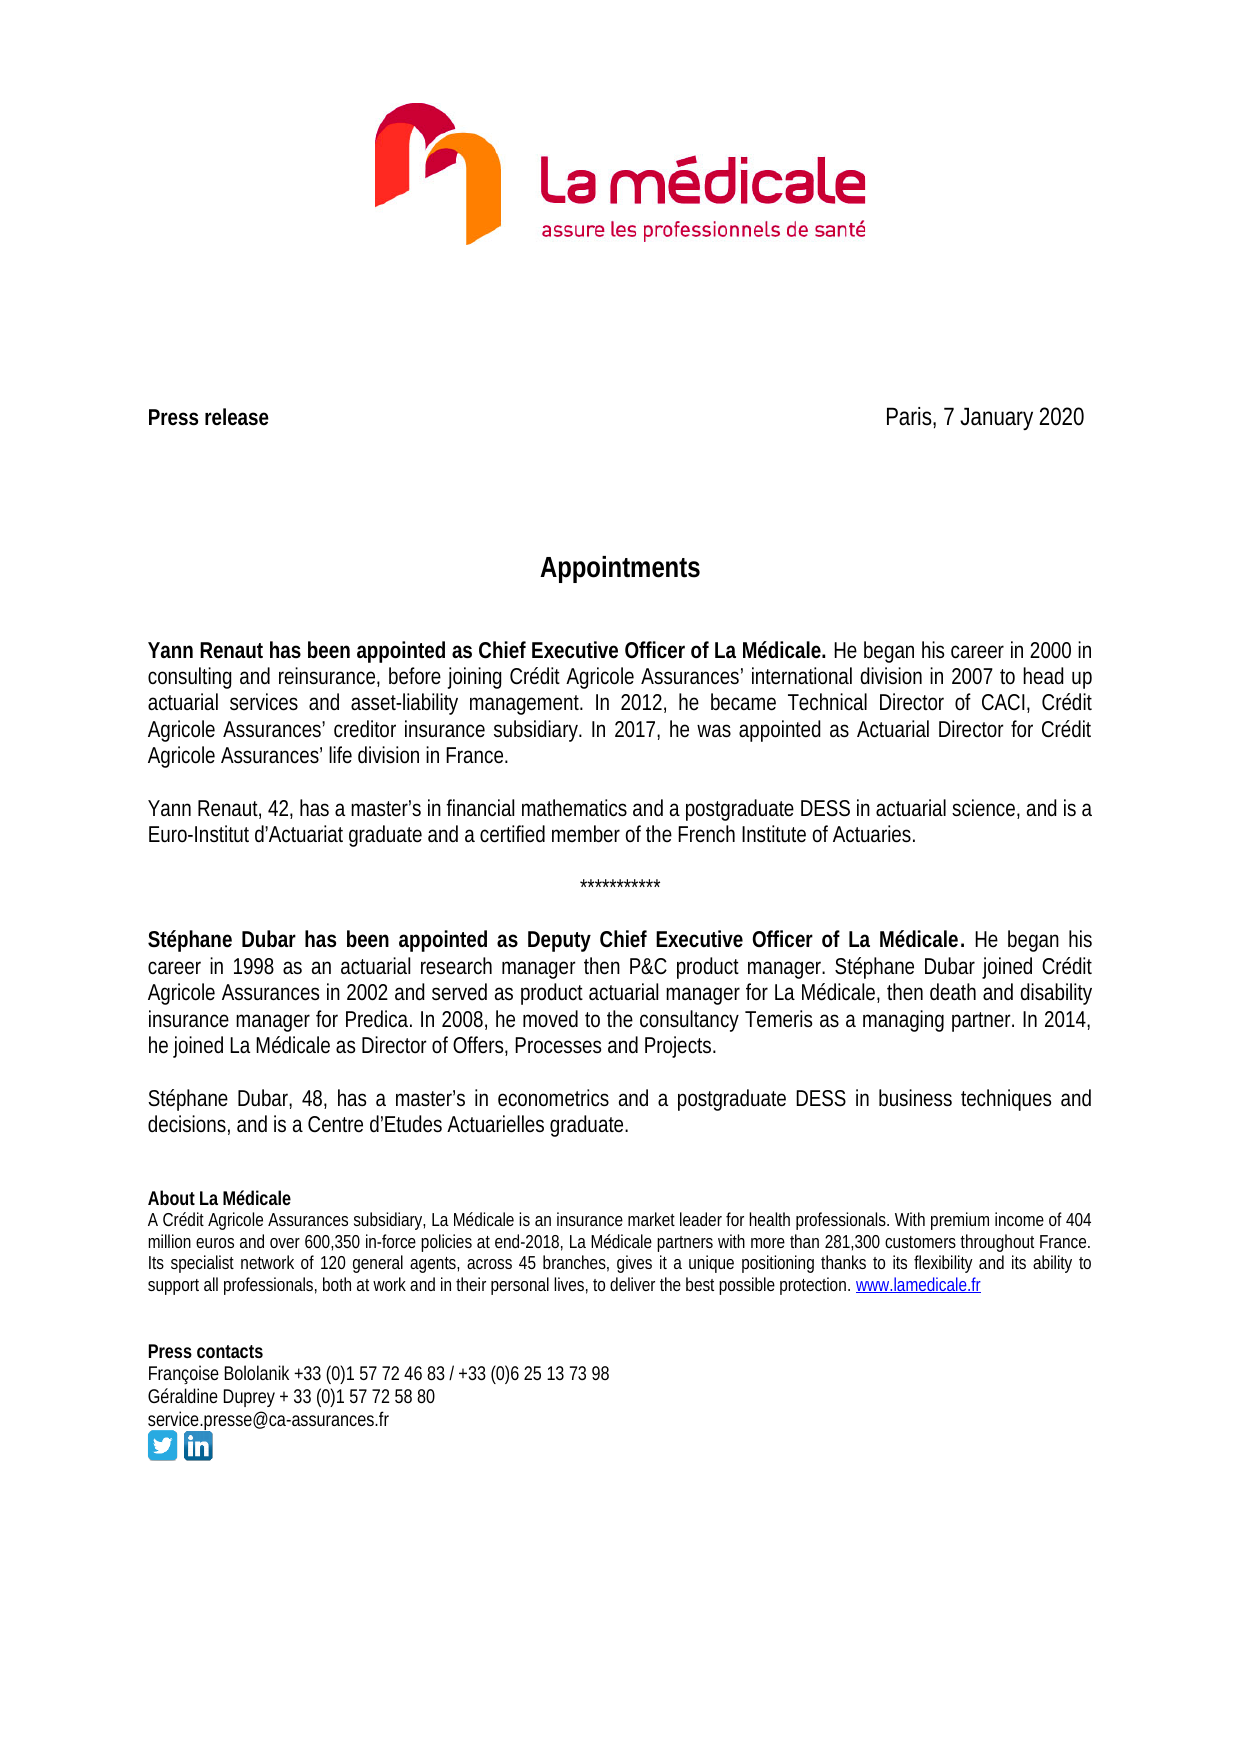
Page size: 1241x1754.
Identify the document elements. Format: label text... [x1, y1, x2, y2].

picture [147, 1430, 178, 1461]
picture [183, 1430, 213, 1456]
text Press release Paris, 7 January 2020 [148, 402, 1093, 431]
text Yann Renaut has been appointed as Chief Executive Officer of La Médicale. He began his career in 2000 in consulting and reinsurance, before joining Crédit Agricole Assurances’ international division in 2007 to head up actuarial services and asset-liability management. In 2012, he became Technical Director of CACI, Crédit Agricole Assurances’ creditor insurance subsidiary. In 2017, he was appointed as Actuarial Director for Crédit Agricole Assurances’ life division in France. [148, 637, 1093, 768]
text service.presse@ca-assurances.fr [148, 1408, 1093, 1430]
text Stéphane Dubar, 48, has a master’s in econometrics and a postgraduate DESS in business techniques and decisions, and is a Centre d’Etudes Actuarielles graduate. [148, 1084, 1093, 1137]
text *********** [148, 874, 1093, 900]
text About La Médicale [148, 1186, 1093, 1209]
text Appointments [148, 550, 1093, 584]
text Françoise Bololanik +33 (0)1 57 72 46 83 / +33 (0)6 25 13 73 98 [148, 1362, 1093, 1385]
text A Crédit Agricole Assurances subsidiary, La Médicale is an insurance market leader for health professionals. With premium income of 404 million euros and over 600,350 in-force policies at end-2018, La Médicale partners with more than 281,300 customers throughout France. Its specialist network of 120 general agents, across 45 branches, gives it a unique positioning thanks to its flexibility and its ability to support all professionals, both at work and in their personal lives, to deliver the best possible protection. www.lamedicale.fr [148, 1209, 1093, 1295]
picture [375, 103, 866, 245]
text Stéphane Dubar has been appointed as Deputy Chief Executive Officer of La Médicale. He began his career in 1998 as an actuarial research manager then P&C product manager. Stéphane Dubar joined Crédit Agricole Assurances in 2002 and served as product actuarial manager for La Médicale, then death and disability insurance manager for Predica. In 2008, he moved to the consultancy Temeris as a managing partner. In 2014, he joined La Médicale as Director of Offers, Processes and Projects. [148, 926, 1093, 1058]
text Press contacts [148, 1339, 1093, 1362]
text Géraldine Duprey + 33 (0)1 57 72 58 80 [148, 1385, 1093, 1408]
text Yann Renaut, 42, has a master’s in financial mathematics and a postgraduate DESS in actuarial science, and is a Euro-Institut d’Actuariat graduate and a certified member of the French Institute of Actuaries. [148, 795, 1093, 847]
